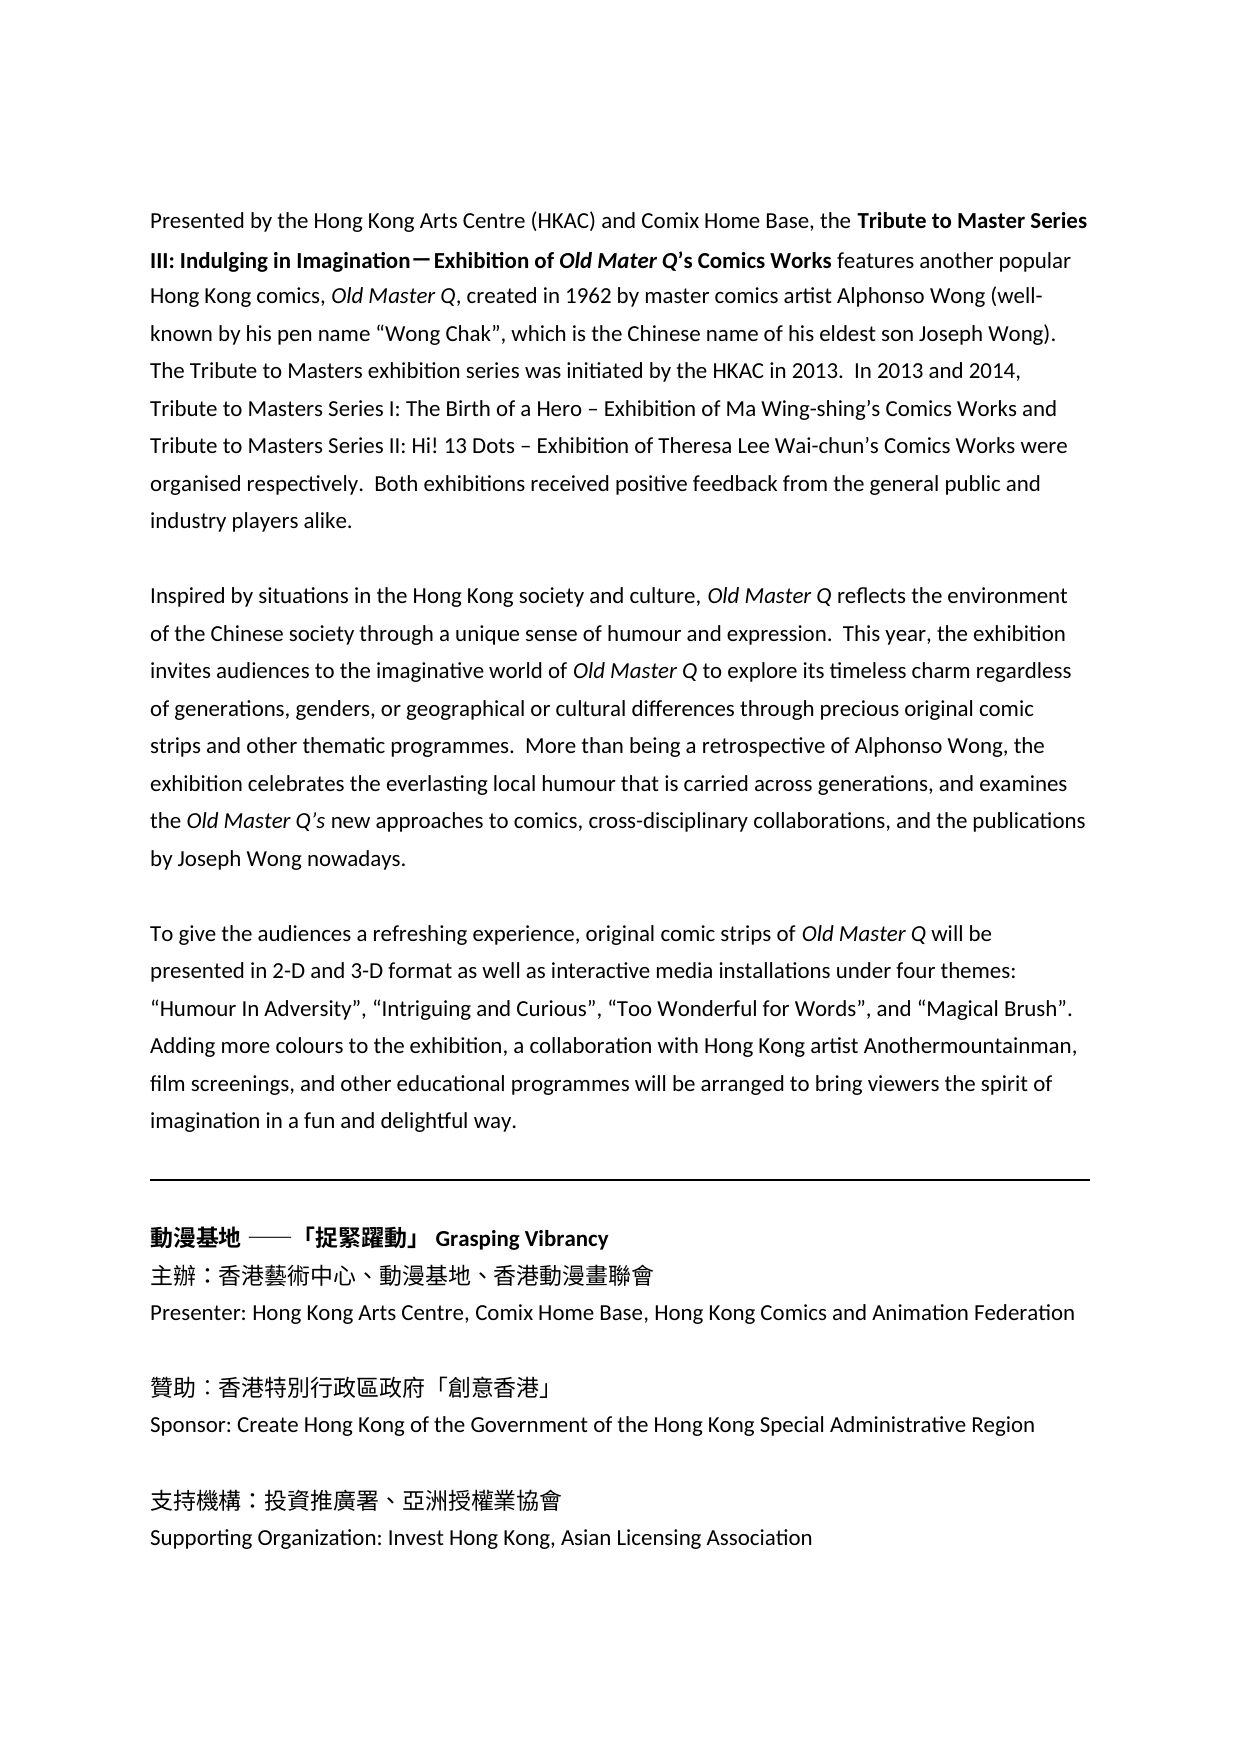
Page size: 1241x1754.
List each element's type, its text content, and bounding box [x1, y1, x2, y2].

text 動漫基地 ——「捉緊躍動」 Grasping Vibrancy [150, 1218, 1090, 1256]
text Supporting Organization: Invest Hong Kong, Asian Licensing Association [150, 1518, 1090, 1556]
text Inspired by situations in the Hong Kong society and culture, Old Master Q reflects the environment of the Chinese society through a unique sense of humour and expression. This year, the exhibition invites audiences to the imaginative world of Old Master Q to explore its timeless charm regardless of generations, genders, or geographical or cultural differences through precious original comic strips and other thematic programmes. More than being a retrospective of Alphonso Wong, the exhibition celebrates the everlasting local humour that is carried across generations, and examines the Old Master Q’s new approaches to comics, cross-disciplinary collaborations, and the publications by Joseph Wong nowadays. [150, 577, 1090, 877]
text 贊助︰香港特別行政區政府「創意香港」 [150, 1368, 1090, 1406]
text To give the audiences a refreshing experience, original comic strips of Old Master Q will be presented in 2-D and 3-D format as well as interactive media installations under four themes: “Humour In Adversity”, “Intriguing and Curious”, “Too Wonderful for Words”, and “Magical Brush”. Adding more colours to the exhibition, a collaboration with Hong Kong artist Anothermountainman, film screenings, and other educational programmes will be arranged to bring viewers the spirit of imagination in a fun and delightful way. [150, 914, 1090, 1139]
text Presenter: Hong Kong Arts Centre, Comix Home Base, Hong Kong Comics and Animation Federation [150, 1293, 1090, 1331]
text Presented by the Hong Kong Arts Centre (HKAC) and Comix Home Base, the Tribute to Master Series III: Indulging in Imagination－Exhibition of Old Mater Q’s Comics Works features another popular Hong Kong comics, Old Master Q, created in 1962 by master comics artist Alphonso Wong (well-known by his pen name “Wong Chak”, which is the Chinese name of his eldest son Joseph Wong). The Tribute to Masters exhibition series was initiated by the HKAC in 2013. In 2013 and 2014, Tribute to Masters Series I: The Birth of a Hero – Exhibition of Ma Wing-shing’s Comics Works and Tribute to Masters Series II: Hi! 13 Dots – Exhibition of Theresa Lee Wai-chun’s Comics Works were organised respectively. Both exhibitions received positive feedback from the general public and industry players alike. [150, 202, 1090, 539]
text Sponsor: Create Hong Kong of the Government of the Hong Kong Special Administrative Region [150, 1406, 1090, 1443]
text 主辦：香港藝術中心、動漫基地、香港動漫畫聯會 [150, 1256, 1090, 1293]
text 支持機構：投資推廣署、亞洲授權業協會 [150, 1481, 1090, 1518]
